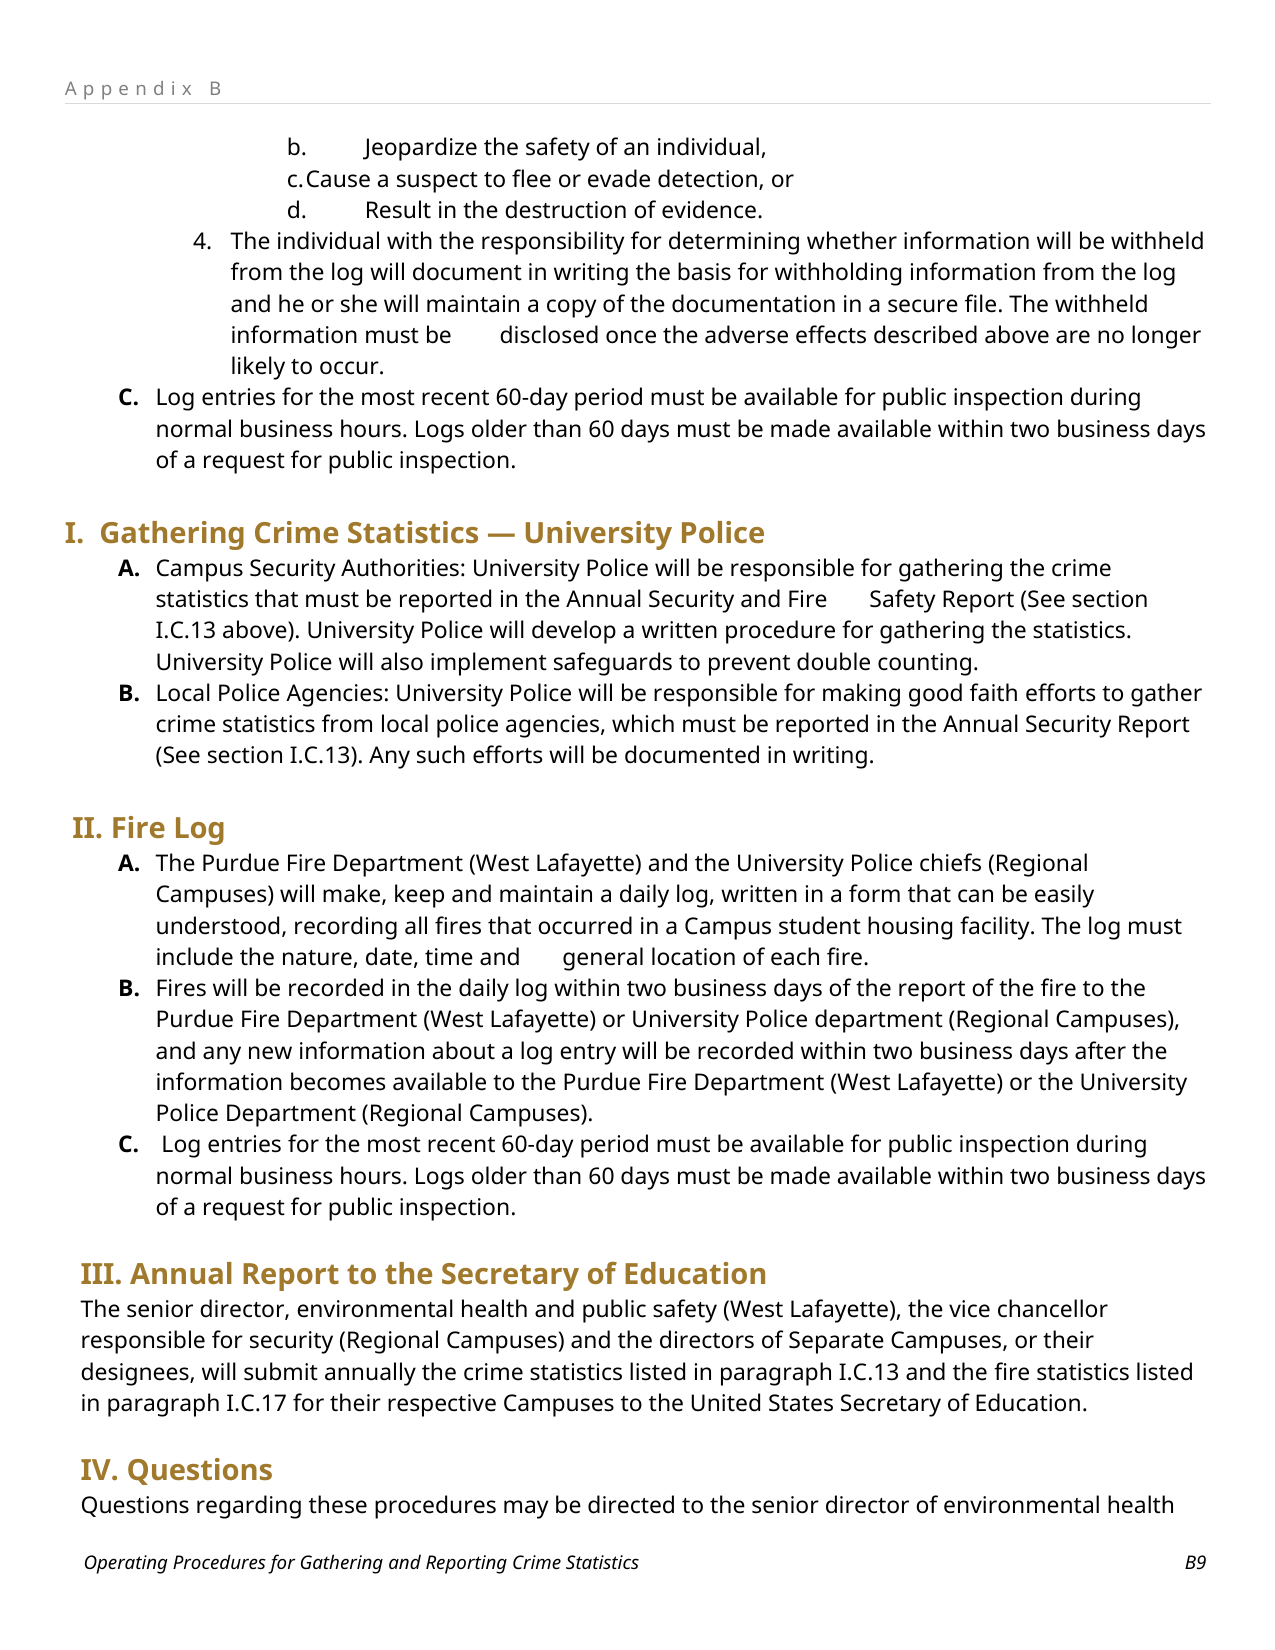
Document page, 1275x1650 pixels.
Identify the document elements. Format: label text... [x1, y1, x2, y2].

subtitle Jeopardize the safety of an individual, [287, 131, 1211, 162]
subtitle The individual with the responsibility for determining whether information will be withheld from the log will document in writing the basis for withholding information from the log and he or she will maintain a copy of the documentation in a secure file. The withheld information must be disclosed once the adverse effects described above are no longer likely to occur. [193, 225, 1211, 381]
subtitle Fires will be recorded in the daily log within two business days of the report of the fire to the Purdue Fire Department (West Lafayette) or University Police department (Regional Campuses), and any new information about a log entry will be recorded within two business days after the information becomes available to the Purdue Fire Department (West Lafayette) or the University Police Department (Regional Campuses). [118, 972, 1211, 1128]
subtitle Log entries for the most recent 60-day period must be available for public inspection during normal business hours. Logs older than 60 days must be made available within two business days of a request for public inspection. [118, 381, 1211, 475]
subtitle Cause a suspect to flee or evade detection, or [287, 162, 1211, 194]
subtitle I. Gathering Crime Statistics — University Police [64, 512, 1211, 552]
subtitle Local Police Agencies: University Police will be responsible for making good faith efforts to gather crime statistics from local police agencies, which must be reported in the Annual Security Report (See section I.C.13). Any such efforts will be documented in writing. [118, 677, 1211, 770]
subtitle III. Annual Report to the Secretary of Education The senior director, environmental health and public safety (West Lafayette), the vice chancellor responsible for security (Regional Campuses) and the directors of Separate Campuses, or their designees, will submit annually the crime statistics listed in paragraph I.C.13 and the fire statistics listed in paragraph I.C.17 for their respective Campuses to the United States Secretary of Education. [80, 1253, 1211, 1418]
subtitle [80, 1449, 1211, 1520]
subtitle The Purdue Fire Department (West Lafayette) and the University Police chiefs (Regional Campuses) will make, keep and maintain a daily log, written in a form that can be easily understood, recording all fires that occurred in a Campus student housing facility. The log must include the nature, date, time and general location of each fire. [118, 847, 1211, 972]
subtitle Result in the destruction of evidence. [287, 194, 1211, 225]
subtitle Log entries for the most recent 60-day period must be available for public inspection during normal business hours. Logs older than 60 days must be made available within two business days of a request for public inspection. [118, 1128, 1211, 1222]
subtitle II. Fire Log [64, 807, 1211, 847]
subtitle Campus Security Authorities: University Police will be responsible for gathering the crime statistics that must be reported in the Annual Security and Fire Safety Report (See section I.C.13 above). University Police will develop a written procedure for gathering the statistics. University Police will also implement safeguards to prevent double counting. [118, 552, 1211, 677]
